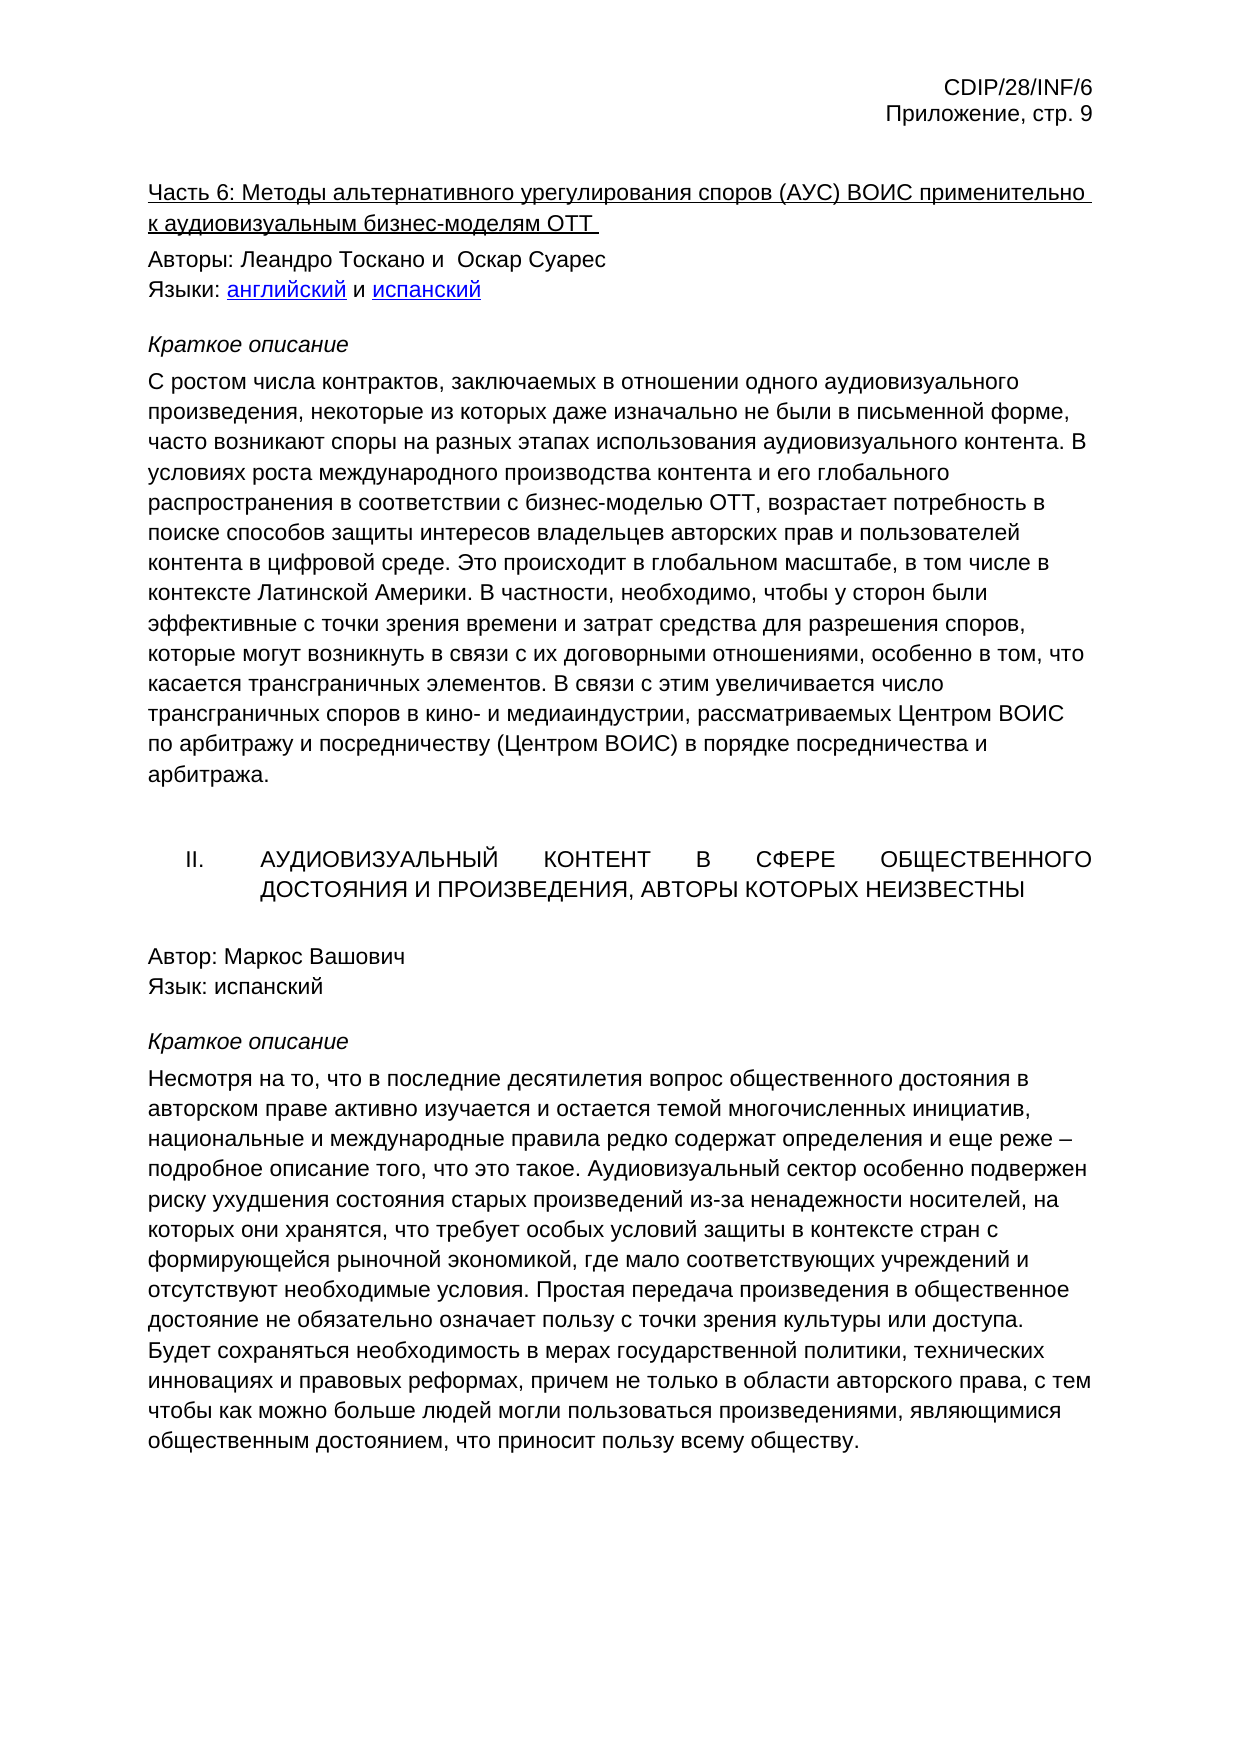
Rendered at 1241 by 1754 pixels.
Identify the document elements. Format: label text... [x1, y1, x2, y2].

text С ростом числа контрактов, заключаемых в отношении одного аудиовизуального произведения, некоторые из которых даже изначально не были в письменной форме, часто возникают споры на разных этапах использования аудиовизуального контента. В условиях роста международного производства контента и его глобального распространения в соответствии с бизнес-моделью OTT, возрастает потребность в поиске способов защиты интересов владельцев авторских прав и пользователей контента в цифровой среде. Это происходит в глобальном масштабе, в том числе в контексте Латинской Америки. В частности, необходимо, чтобы у сторон были эффективные с точки зрения времени и затрат средства для разрешения споров, которые могут возникнуть в связи с их договорными отношениями, особенно в том, что касается трансграничных элементов. В связи с этим увеличивается число трансграничных споров в кино- и медиаиндустрии, рассматриваемых Центром ВОИС по арбитражу и посредничеству (Центром ВОИС) в порядке посредничества и арбитража. [148, 368, 1093, 787]
subtitle Краткое описание [148, 331, 1093, 358]
text Автор: Маркос Вашович [148, 943, 1093, 969]
subtitle Аудиовизуальный контент в сфере общественного достояния и произведения, авторы которых неизвестны [185, 846, 1093, 902]
text Несмотря на то, что в последние десятилетия вопрос общественного достояния в авторском праве активно изучается и остается темой многочисленных инициатив, национальные и международные правила редко содержат определения и еще реже –подробное описание того, что это такое. Аудиовизуальный сектор особенно подвержен риску ухудшения состояния старых произведений из-за ненадежности носителей, на которых они хранятся, что требует особых условий защиты в контексте стран с формирующейся рыночной экономикой, где мало соответствующих учреждений и отсутствуют необходимые условия. Простая передача произведения в общественное достояние не обязательно означает пользу с точки зрения культуры или доступа. Будет сохраняться необходимость в мерах государственной политики, технических инновациях и правовых реформах, причем не только в области авторского права, с тем чтобы как можно больше людей могли пользоваться произведениями, являющимися общественным достоянием, что приносит пользу всему обществу. [148, 1065, 1093, 1453]
text Язык: испанский [148, 973, 1093, 999]
text Языки: английский и испанский [148, 276, 1093, 302]
subtitle Часть 6: Методы альтернативного урегулирования споров (АУС) ВОИС применительно к аудиовизуальным бизнес-моделям OTT [148, 179, 1093, 236]
text Авторы: Леандро Тоскано и Оскар Суарес [148, 246, 1093, 272]
subtitle Краткое описание [148, 1028, 1093, 1054]
